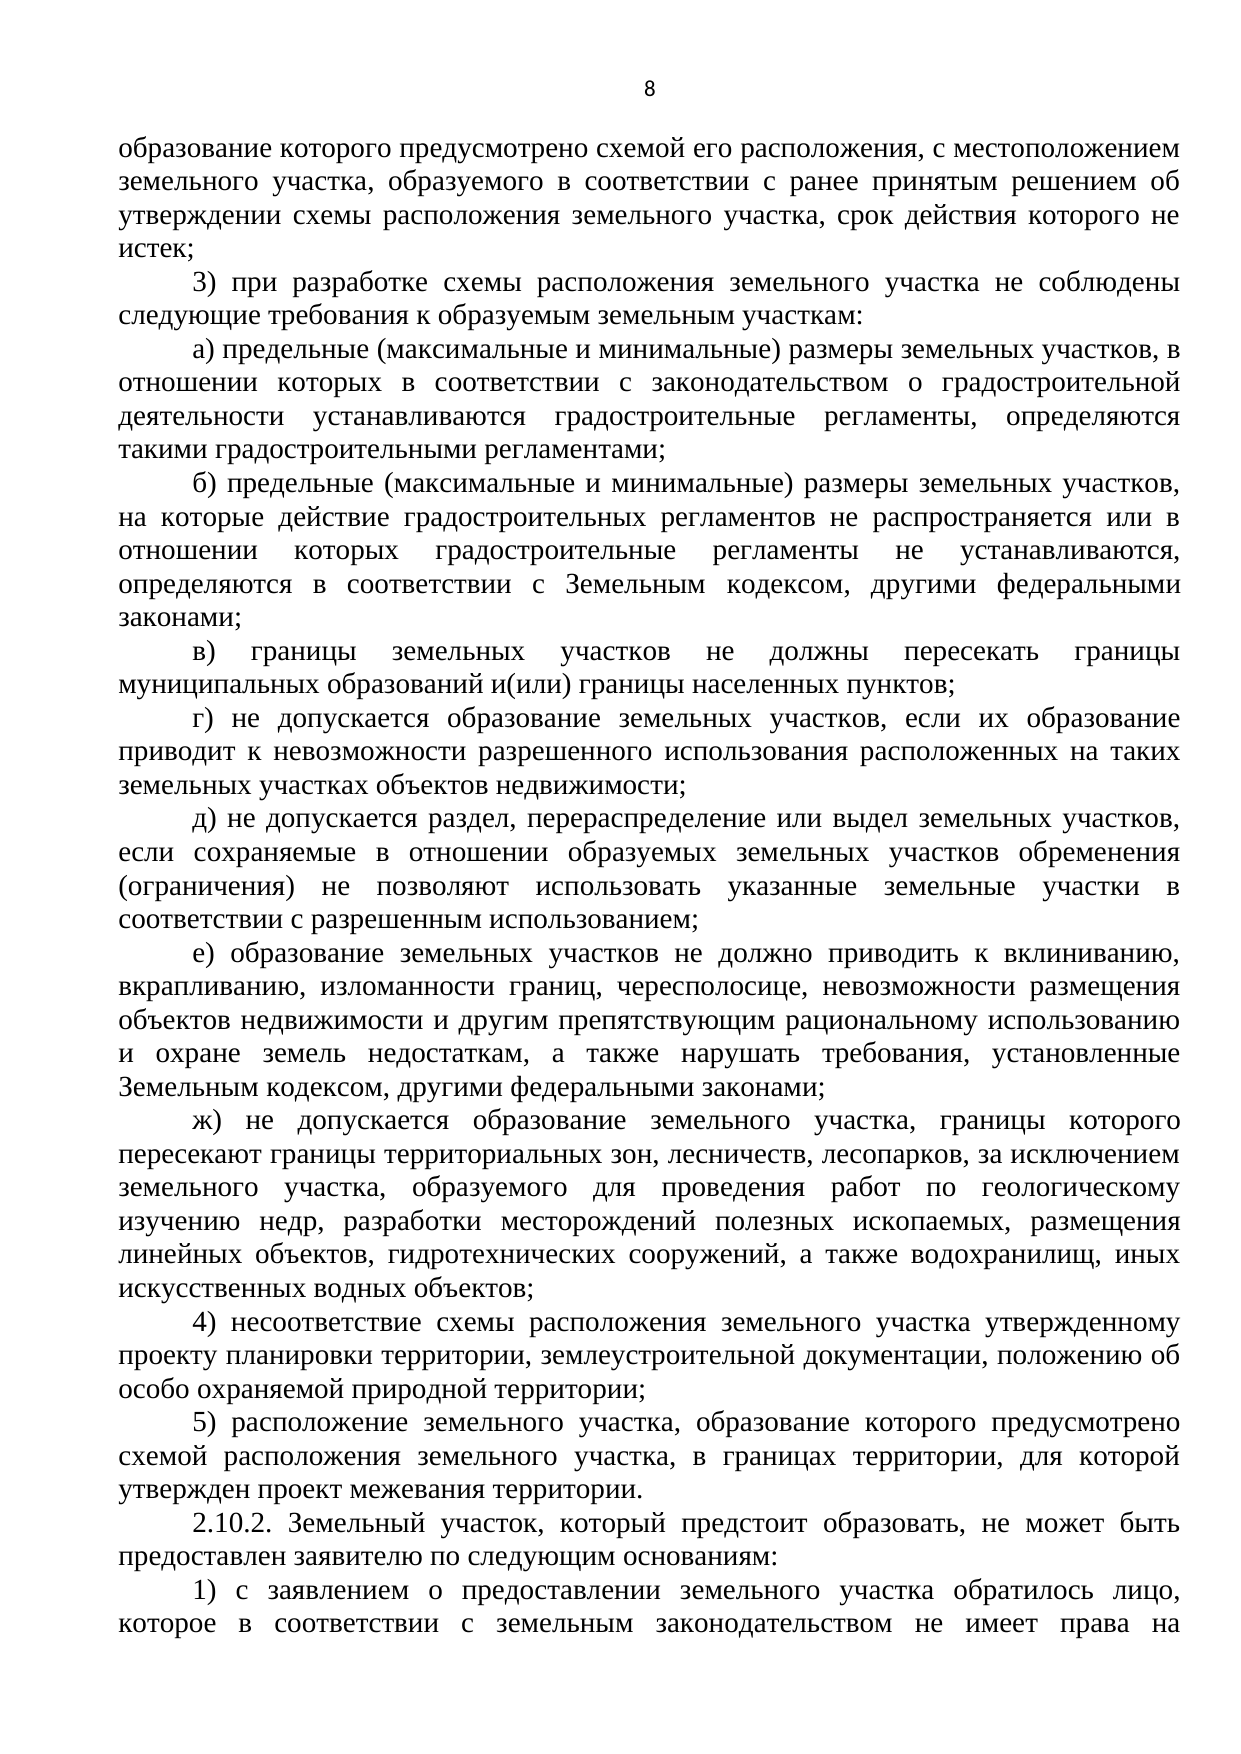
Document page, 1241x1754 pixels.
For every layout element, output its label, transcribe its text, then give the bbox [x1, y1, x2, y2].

text 4) несоответствие схемы расположения земельного участка утвержденному проекту планировки территории, землеустроительной документации, положению об особо охраняемой природной территории; [118, 1304, 1181, 1404]
text в) границы земельных участков не должны пересекать границы муниципальных образований и(или) границы населенных пунктов; [118, 633, 1181, 700]
text д) не допускается раздел, перераспределение или выдел земельных участков, если сохраняемые в отношении образуемых земельных участков обременения (ограничения) не позволяют использовать указанные земельные участки в соответствии с разрешенным использованием; [118, 801, 1181, 935]
text 5) расположение земельного участка, образование которого предусмотрено схемой расположения земельного участка, в границах территории, для которой утвержден проект межевания территории. [118, 1404, 1181, 1505]
text ж) не допускается образование земельного участка, границы которого пересекают границы территориальных зон, лесничеств, лесопарков, за исключением земельного участка, образуемого для проведения работ по геологическому изучению недр, разработки месторождений полезных ископаемых, размещения линейных объектов, гидротехнических сооружений, а также водохранилищ, иных искусственных водных объектов; [118, 1102, 1181, 1304]
text е) образование земельных участков не должно приводить к вклиниванию, вкрапливанию, изломанности границ, чересполосице, невозможности размещения объектов недвижимости и другим препятствующим рациональному использованию и охране земель недостаткам, а также нарушать требования, установленные Земельным кодексом, другими федеральными законами; [118, 935, 1181, 1102]
text б) предельные (максимальные и минимальные) размеры земельных участков, на которые действие градостроительных регламентов не распространяется или в отношении которых градостроительные регламенты не устанавливаются, определяются в соответствии с Земельным кодексом, другими федеральными законами; [118, 465, 1181, 633]
text а) предельные (максимальные и минимальные) размеры земельных участков, в отношении которых в соответствии с законодательством о градостроительной деятельности устанавливаются градостроительные регламенты, определяются такими градостроительными регламентами; [118, 331, 1181, 465]
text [118, 130, 1181, 264]
text 3) при разработке схемы расположения земельного участка не соблюдены следующие требования к образуемым земельным участкам: [118, 264, 1181, 331]
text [118, 1572, 1181, 1639]
text г) не допускается образование земельных участков, если их образование приводит к невозможности разрешенного использования расположенных на таких земельных участках объектов недвижимости; [118, 700, 1181, 801]
text 2.10.2. Земельный участок, который предстоит образовать, не может быть предоставлен заявителю по следующим основаниям: [118, 1505, 1181, 1572]
